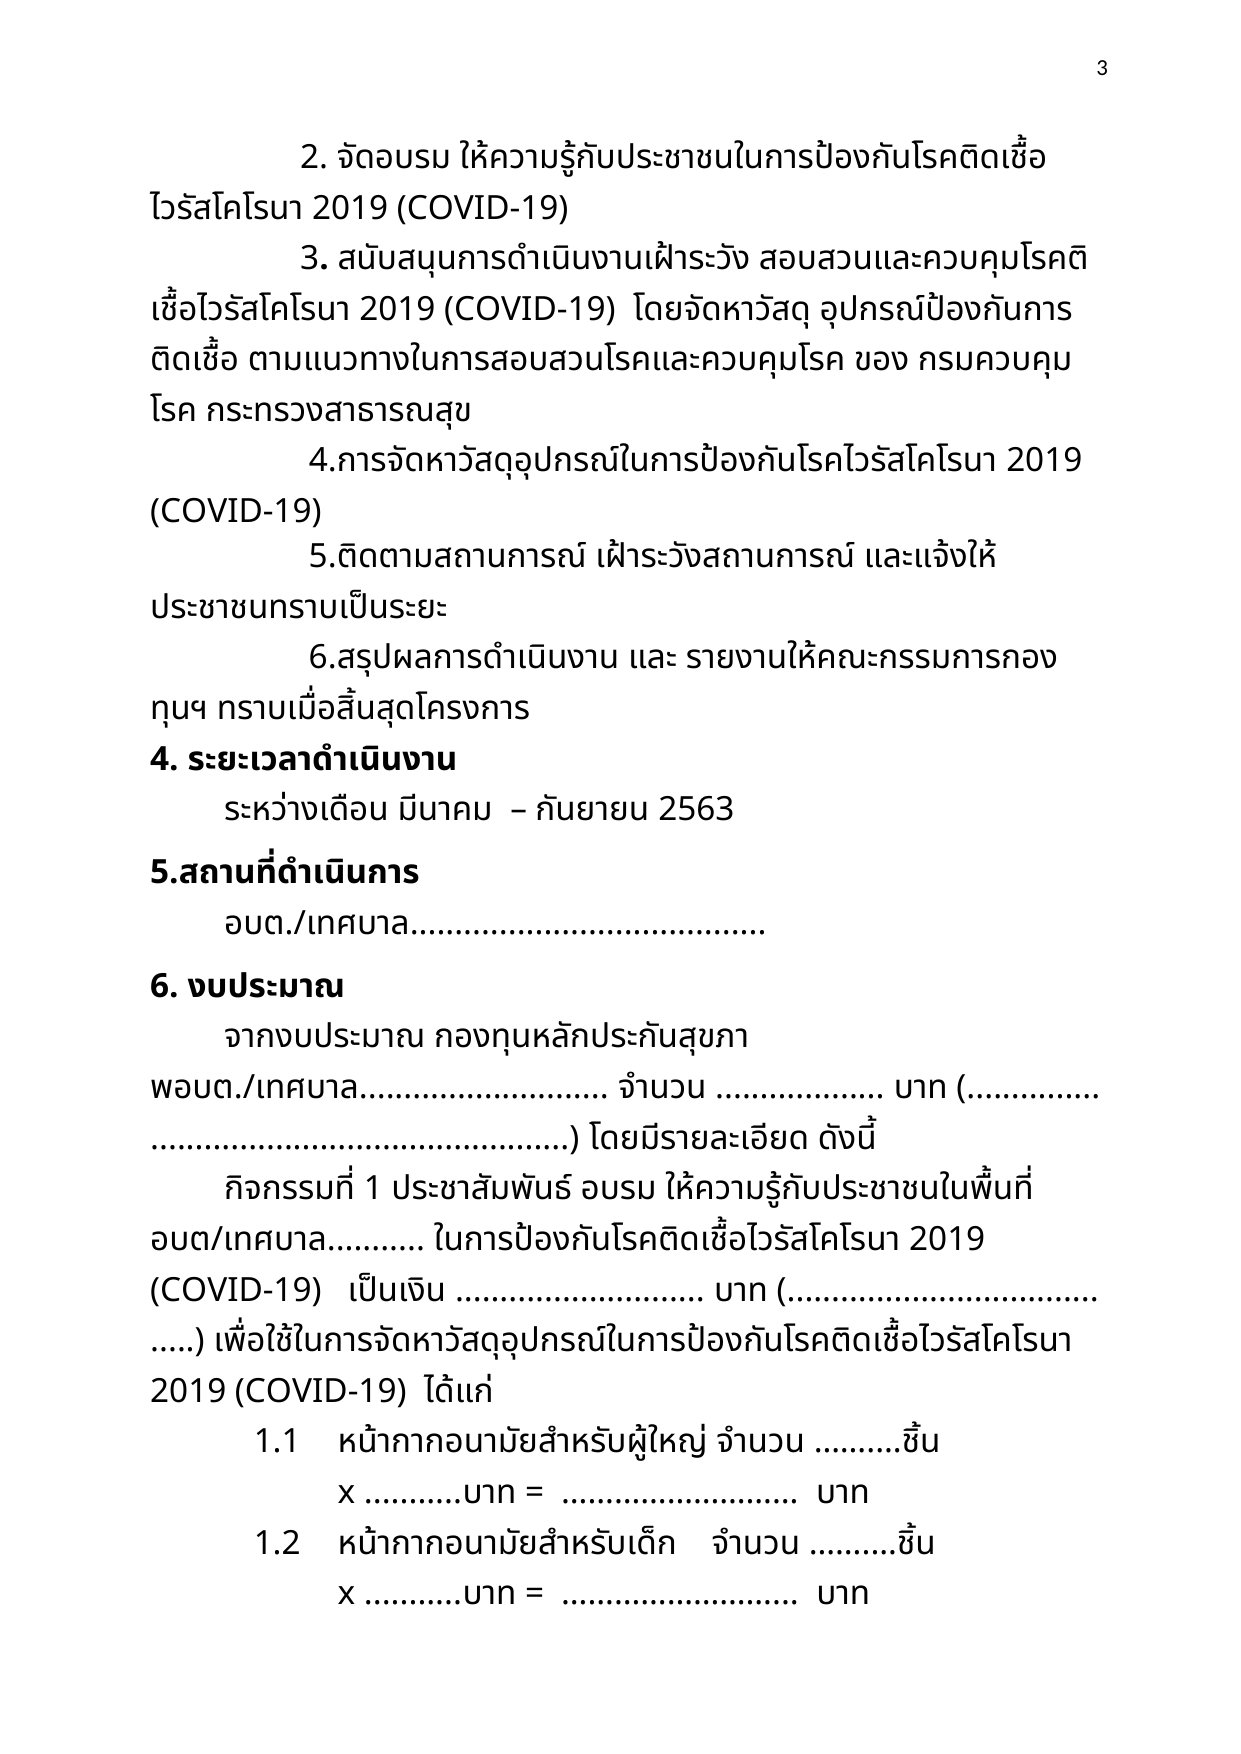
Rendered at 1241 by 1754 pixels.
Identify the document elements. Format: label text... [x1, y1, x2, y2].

text ระหว่างเดือน มีนาคม – กันยายน 2563 [150, 785, 1107, 836]
text 4.การจัดหาวัสดุอุปกรณ์ในการป้องกันโรคไวรัสโคโรนา 2019 (COVID-19) [150, 436, 1107, 532]
text 2. จัดอบรม ให้ความรู้กับประชาชนในการป้องกันโรคติดเชื้อไวรัสโคโรนา 2019 (COVID-19) [150, 133, 1107, 234]
text 5.สถานที่ดำเนินการ [150, 848, 1107, 899]
text จากงบประมาณ กองทุนหลักประกันสุขภาพอบต./เทศบาล............................ จำนวน ................... บาท (..............................................................) โดยมีรายละเอียด ดังนี้ [150, 1012, 1107, 1164]
text อบต./เทศบาล........................................ [150, 899, 1107, 949]
text 6.สรุปผลการดำเนินงาน และ รายงานให้คณะกรรมการกองทุนฯ ทราบเมื่อสิ้นสุดโครงการ [150, 633, 1107, 734]
list หน้ากากอนามัยสำหรับผู้ใหญ่ จำนวน …….…ชิ้น x ...........บาท = ……………………… บาท [253, 1417, 1107, 1518]
text 6. งบประมาณ [150, 962, 1107, 1012]
text 5.ติดตามสถานการณ์ เฝ้าระวังสถานการณ์ และแจ้งให้ประชาชนทราบเป็นระยะ [150, 532, 1107, 633]
text กิจกรรมที่ 1 ประชาสัมพันธ์ อบรม ให้ความรู้กับประชาชนในพื้นที่อบต/เทศบาล........... ในการป้องกันโรคติดเชื้อไวรัสโคโรนา 2019 (COVID-19) เป็นเงิน ............................ บาท (........................................) เพื่อใช้ในการจัดหาวัสดุอุปกรณ์ในการป้องกันโรคติดเชื้อไวรัสโคโรนา 2019 (COVID-19) ได้แก่ [150, 1164, 1107, 1417]
list หน้ากากอนามัยสำหรับเด็ก จำนวน …….…ชิ้น x ...........บาท = ……………………... บาท [253, 1518, 1107, 1620]
text 3. สนับสนุนการดำเนินงานเฝ้าระวัง สอบสวนและควบคุมโรคติเชื้อไวรัสโคโรนา 2019 (COVID-19) โดยจัดหาวัสดุ อุปกรณ์ป้องกันการติดเชื้อ ตามแนวทางในการสอบสวนโรคและควบคุมโรค ของ กรมควบคุมโรค กระทรวงสาธารณสุข [150, 234, 1107, 436]
text 4. ระยะเวลาดำเนินงาน [150, 734, 1107, 785]
